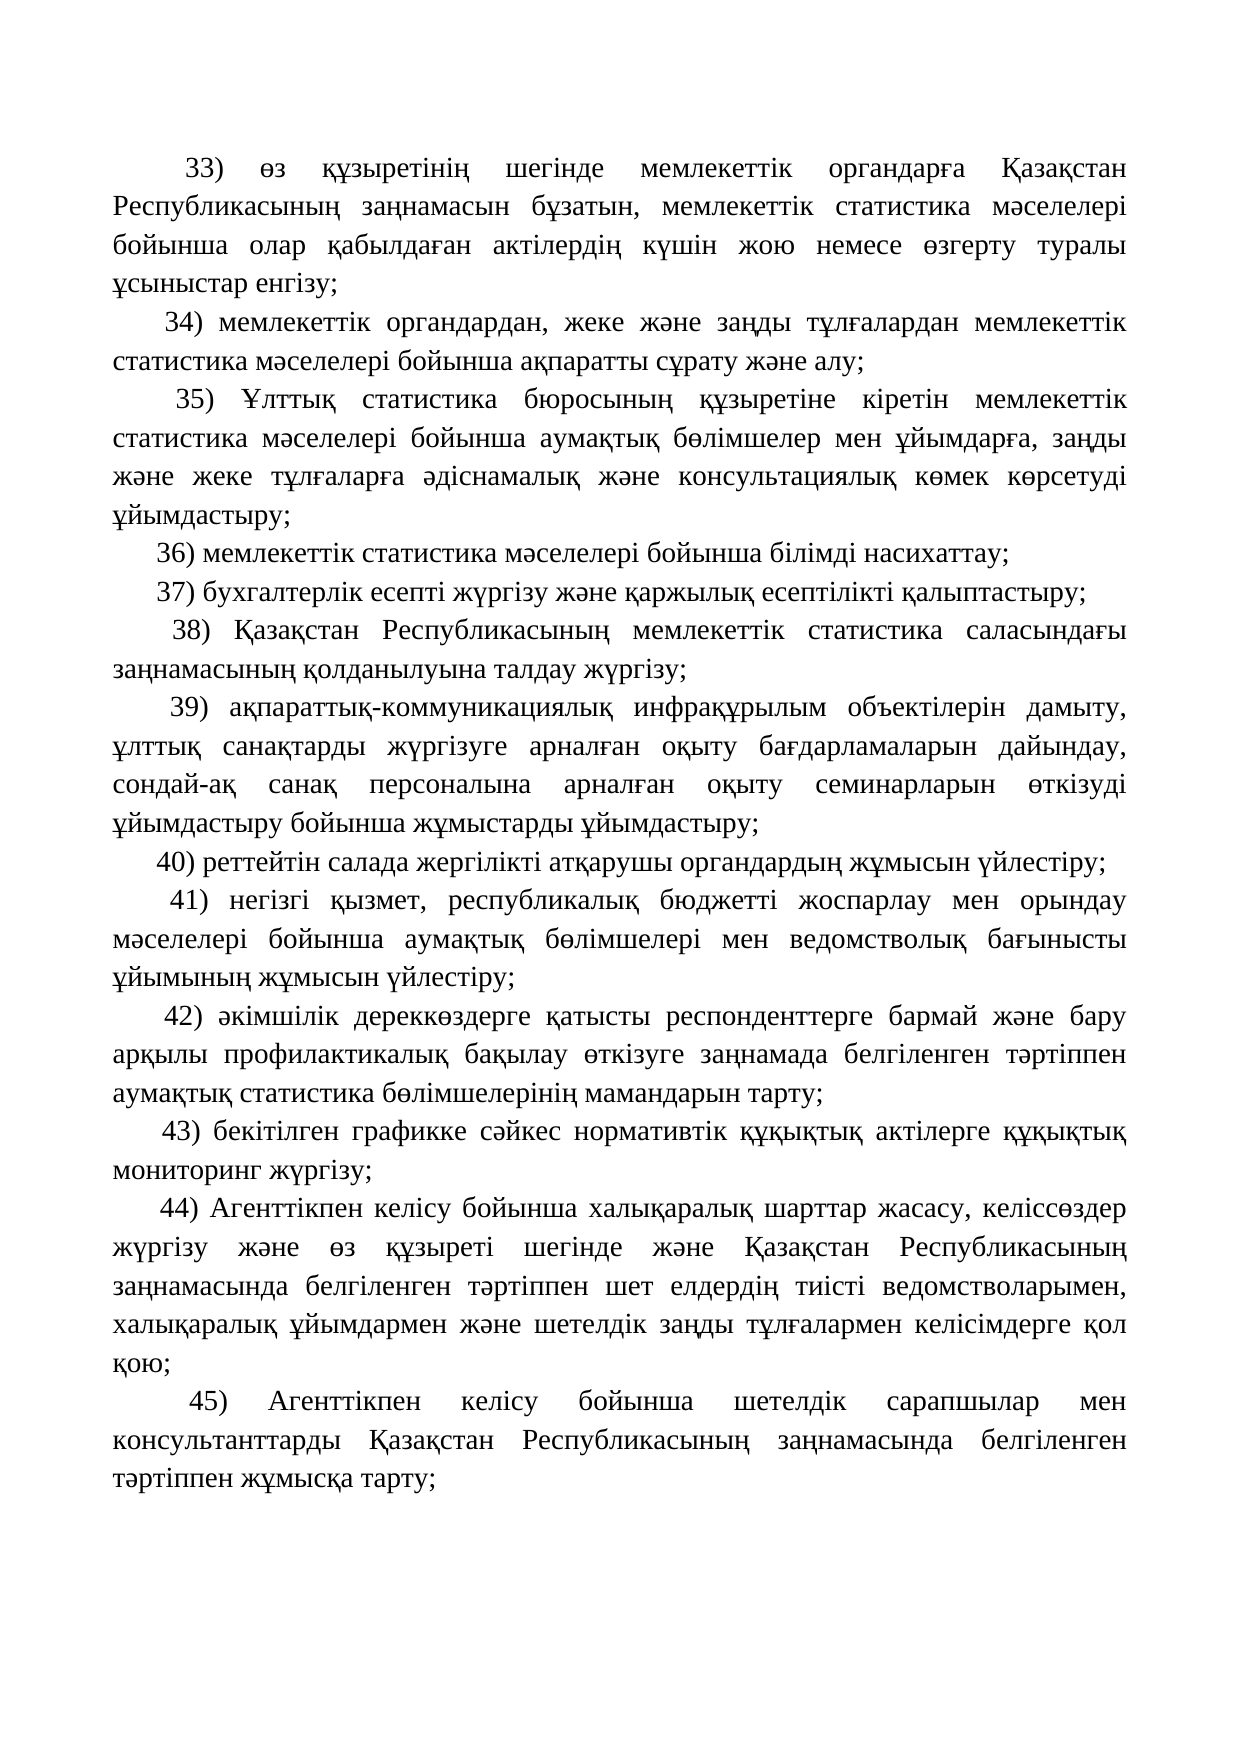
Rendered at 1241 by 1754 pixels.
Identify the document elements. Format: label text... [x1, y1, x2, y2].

text 35) Ұлттық статистика бюросының құзыретіне кіретін мемлекеттік статистика мәселелері бойынша аумақтық бөлімшелер мен ұйымдарға, заңды және жеке тұлғаларға әдіснамалық және консультациялық көмек көрсетуді ұйымдастыру; [112, 381, 1128, 530]
text 38) Қазақстан Республикасының мемлекеттік статистика саласындағы заңнамасының қолданылуына талдау жүргізу; [112, 612, 1128, 684]
text 45) Агенттікпен келісу бойынша шетелдік сарапшылар мен консультанттарды Қазақстан Республикасының заңнамасында белгіленген тәртіппен жұмысқа тарту; [112, 1383, 1128, 1494]
text 37) бухгалтерлік есепті жүргізу және қаржылық есептілікті қалыптастыру; [112, 574, 1128, 607]
text 36) мемлекеттік статистика мәселелері бойынша білімді насихаттау; [112, 535, 1128, 569]
text 41) негізгі қызмет, республикалық бюджетті жоспарлау мен орындау мәселелері бойынша аумақтық бөлімшелері мен ведомстволық бағынысты ұйымының жұмысын үйлестіру; [112, 882, 1128, 993]
text 43) бекітілген графикке сәйкес нормативтік құқықтық актілерге құқықтық мониторинг жүргізу; [112, 1113, 1128, 1186]
text 42) әкімшілік дереккөздерге қатысты респонденттерге бармай және бару арқылы профилактикалық бақылау өткізуге заңнамада белгіленген тәртіппен аумақтық статистика бөлімшелерінің мамандарын тарту; [112, 998, 1128, 1108]
text 39) ақпараттық-коммуникациялық инфрақұрылым объектілерін дамыту, ұлттық санақтарды жүргізуге арналған оқыту бағдарламаларын дайындау, сондай-ақ санақ персоналына арналған оқыту семинарларын өткізуді ұйымдастыру бойынша жұмыстарды ұйымдастыру; [112, 689, 1128, 839]
text 44) Агенттікпен келісу бойынша халықаралық шарттар жасасу, келіссөздер жүргізу және өз құзыреті шегінде және Қазақстан Республикасының заңнамасында белгіленген тәртіппен шет елдердің тиісті ведомстволарымен, халықаралық ұйымдармен және шетелдік заңды тұлғалармен келісімдерге қол қою; [112, 1191, 1128, 1378]
text 33) өз құзыретінің шегінде мемлекеттік органдарға Қазақстан Республикасының заңнамасын бұзатын, мемлекеттік статистика мәселелері бойынша олар қабылдаған актілердің күшін жою немесе өзгерту туралы ұсыныстар енгізу; [112, 150, 1128, 299]
text 40) реттейтін салада жергілікті атқарушы органдардың жұмысын үйлестіру; [112, 844, 1128, 877]
text 34) мемлекеттік органдардан, жеке және заңды тұлғалардан мемлекеттік статистика мәселелері бойынша ақпаратты сұрату және алу; [112, 304, 1128, 376]
